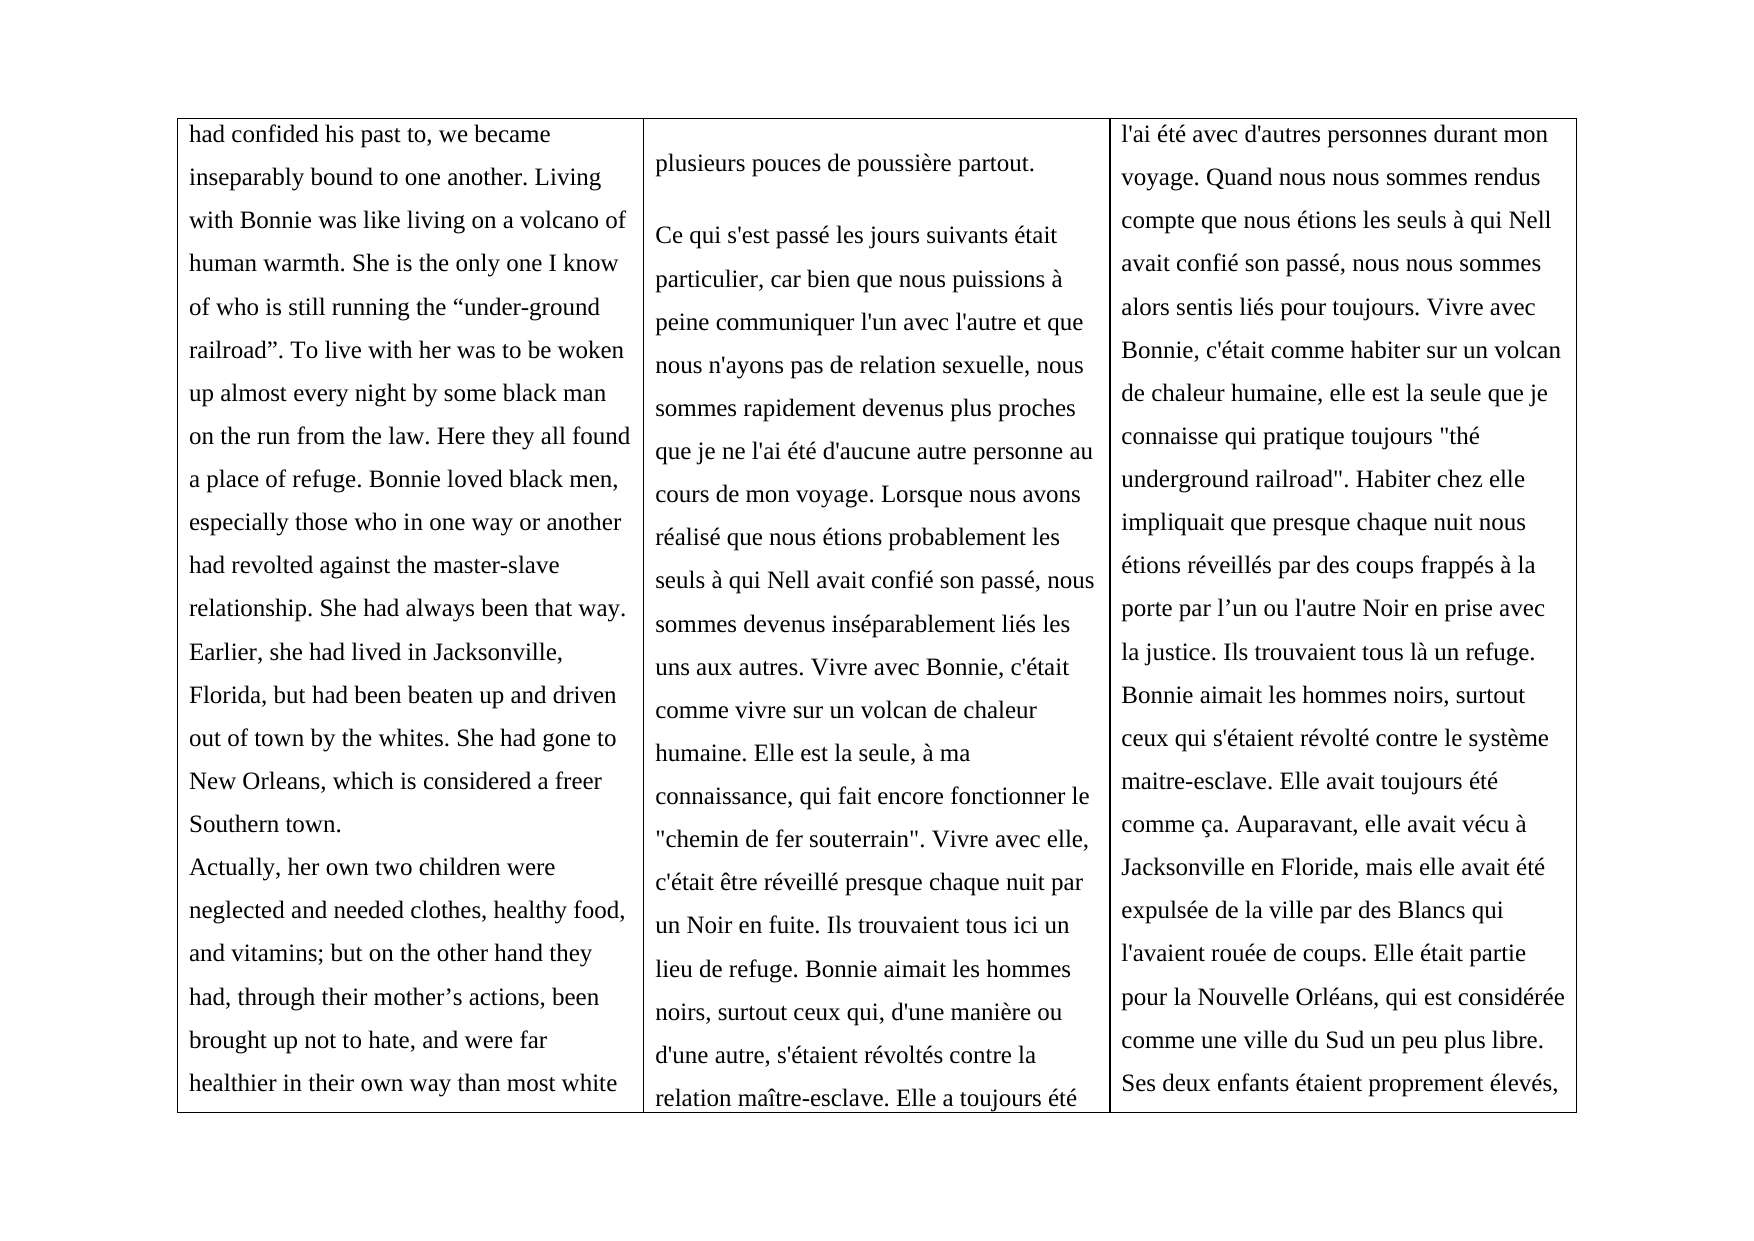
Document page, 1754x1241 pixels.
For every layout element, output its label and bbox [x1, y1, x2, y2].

table_header [1111, 119, 1576, 1112]
table_header [178, 119, 643, 1112]
table_header [644, 119, 1109, 1112]
